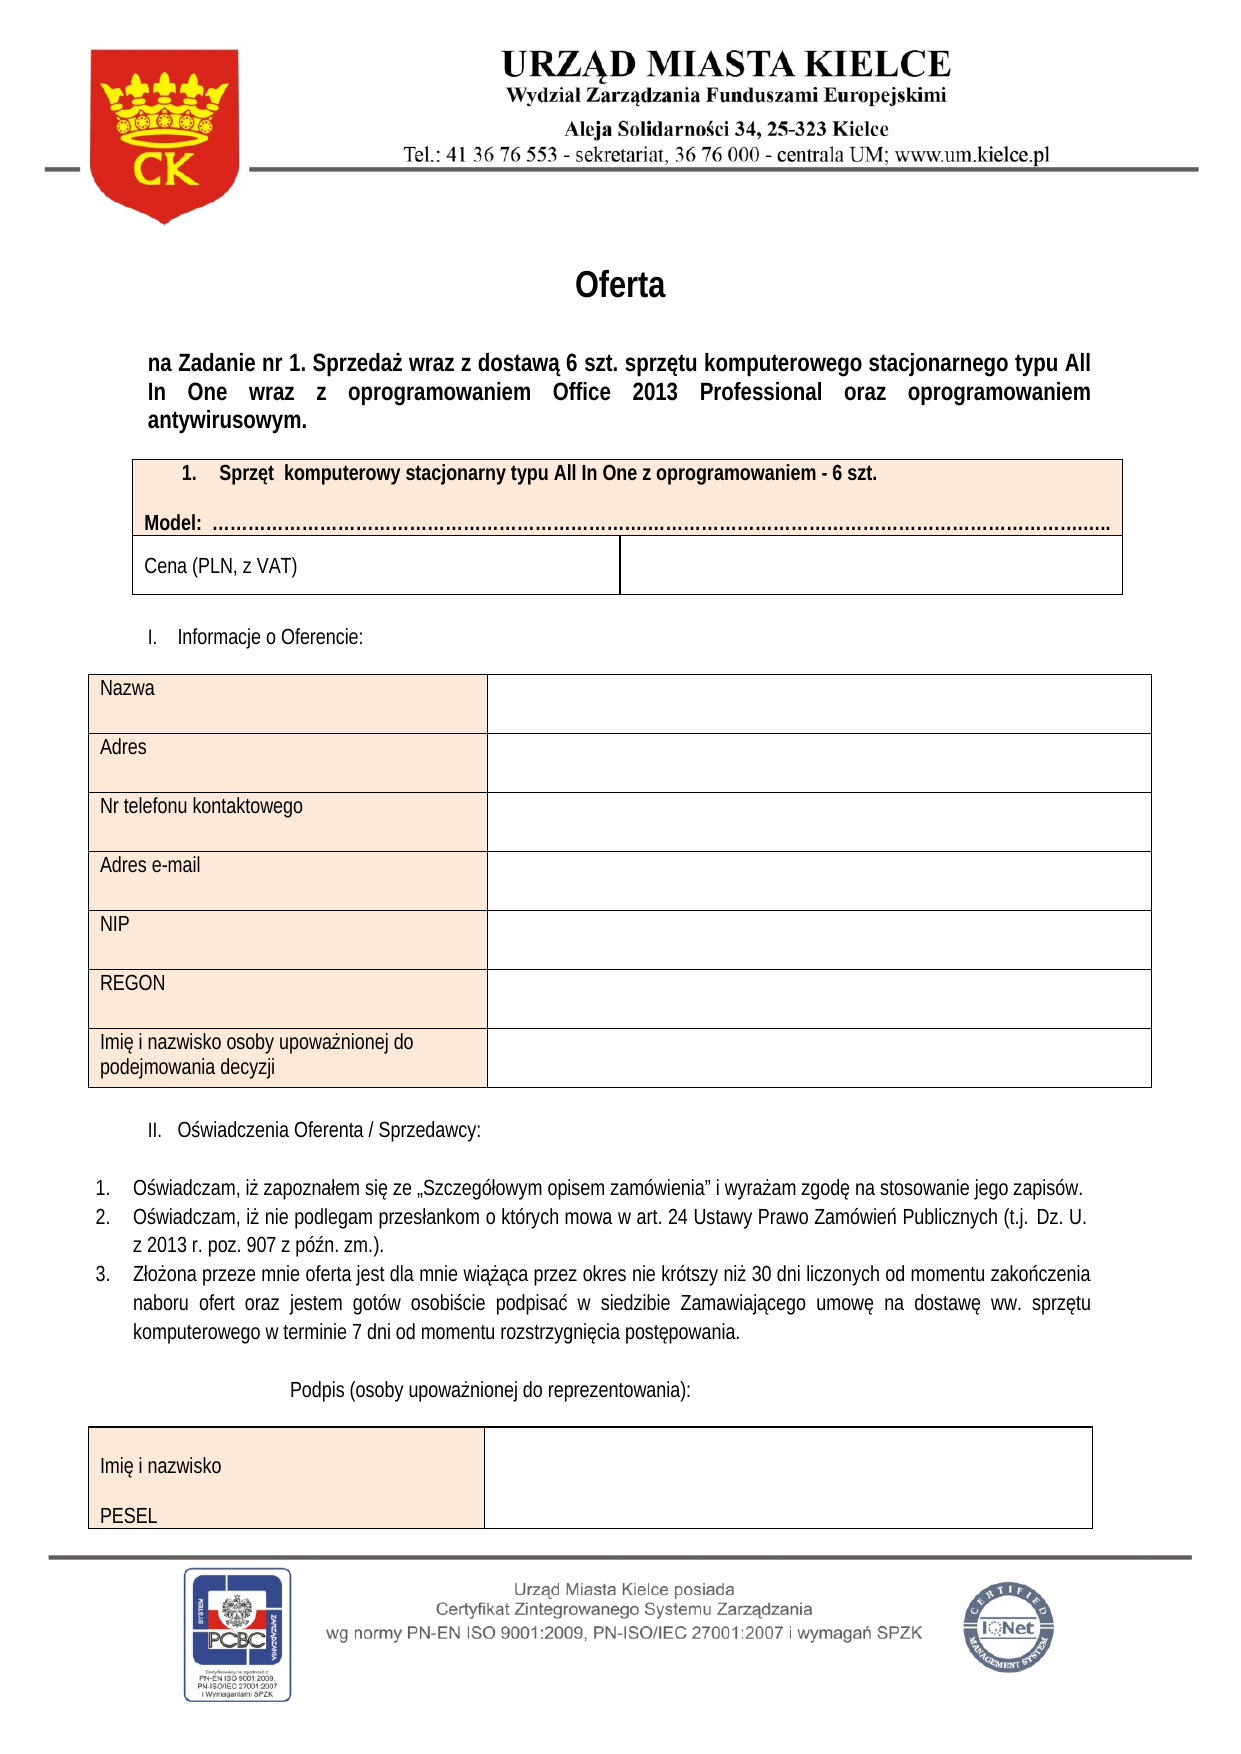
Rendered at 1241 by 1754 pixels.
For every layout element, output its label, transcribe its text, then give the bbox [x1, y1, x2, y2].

table_cell [488, 793, 1151, 851]
picture [48, 1555, 1192, 1702]
picture [44, 37, 1199, 239]
table_cell Cena (PLN, z VAT) [133, 536, 619, 594]
table_cell NIP [89, 911, 487, 969]
text Oferta [148, 262, 1093, 305]
table_cell [488, 852, 1151, 910]
list Podpis (osoby upoważnionej do reprezentowania): [290, 1377, 1093, 1402]
table_cell Imię i nazwisko osoby upoważnionej do podejmowania decyzji [89, 1029, 487, 1087]
list Oświadczam, iż zapoznałem się ze „Szczegółowym opisem zamówienia” i wyrażam zgodę na stosowanie jego zapisów. [95, 1175, 1093, 1200]
text na Zadanie nr 1. Sprzedaż wraz z dostawą 6 szt. sprzętu komputerowego stacjonarnego typu All In One wraz z oprogramowaniem Office 2013 Professional oraz oprogramowaniem antywirusowym. [148, 348, 1093, 434]
table_header Nazwa [89, 675, 487, 733]
table_cell Adres e-mail [89, 852, 487, 910]
list Oświadczenia Oferenta / Sprzedawcy: [148, 1117, 1093, 1142]
table_header [488, 675, 1151, 733]
table_cell Adres [89, 734, 487, 792]
table_cell [621, 536, 1122, 594]
table_cell [488, 1029, 1151, 1087]
table_header [485, 1428, 1092, 1528]
table_cell [488, 911, 1151, 969]
list Oświadczam, iż nie podlegam przesłankom o których mowa w art. 24 Ustawy Prawo Zamówień Publicznych (t.j. Dz. U. z 2013 r. poz. 907 z późn. zm.). [95, 1203, 1093, 1257]
table_header Sprzęt komputerowy stacjonarny typu All In One z oprogramowaniem - 6 szt. Model: ……………………………………………………………….……………………………………………………………….….. [133, 460, 1122, 535]
list Informacje o Oferencie: [148, 624, 1093, 649]
table_cell REGON [89, 970, 487, 1028]
list Złożona przeze mnie oferta jest dla mnie wiążąca przez okres nie krótszy niż 30 dni liczonych od momentu zakończenia naboru ofert oraz jestem gotów osobiście podpisać w siedzibie Zamawiającego umowę na dostawę ww. sprzętu komputerowego w terminie 7 dni od momentu rozstrzygnięcia postępowania. [95, 1261, 1093, 1344]
table_cell [488, 734, 1151, 792]
table_cell Nr telefonu kontaktowego [89, 793, 487, 851]
table_header Imię i nazwisko PESEL [89, 1428, 484, 1528]
table_cell [488, 970, 1151, 1028]
